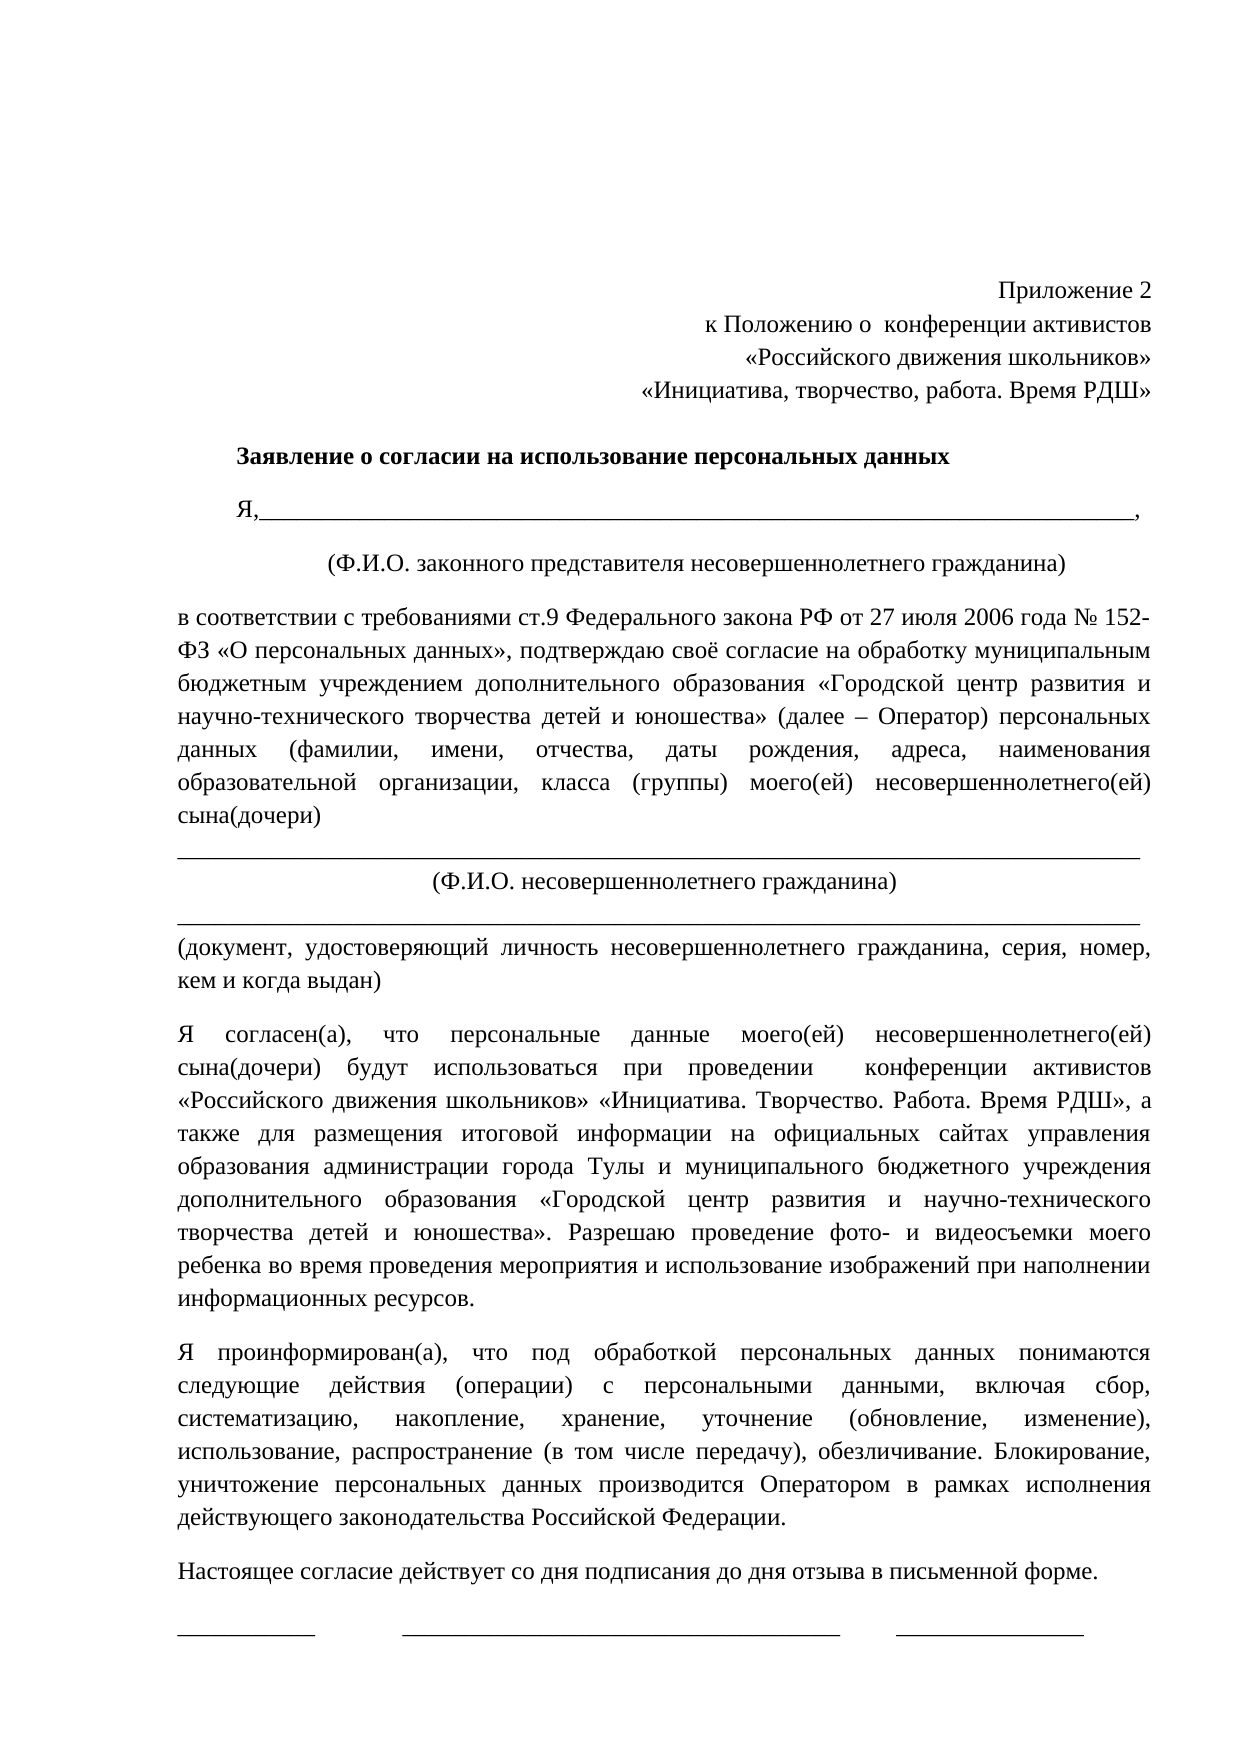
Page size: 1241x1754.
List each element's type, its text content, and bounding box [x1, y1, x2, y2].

text Я,______________________________________________________________________, [177, 494, 1152, 523]
text Заявление о согласии на использование персональных данных [177, 441, 1152, 469]
text Приложение 2 [177, 276, 1152, 304]
text Настоящее согласие действует со дня подписания до дня отзыва в письменной форме. [177, 1556, 1152, 1585]
text «Российского движения школьников» [177, 342, 1152, 370]
text ___________ ___________________________________ _______________ [177, 1610, 1152, 1639]
text в соответствии с требованиями ст.9 Федерального закона РФ от 27 июля 2006 года № 152-ФЗ «О персональных данных», подтверждаю своё согласие на обработку муниципальным бюджетным учреждением дополнительного образования «Городской центр развития и научно-технического творчества детей и юношества» (далее – Оператор) персональных данных (фамилии, имени, отчества, даты рождения, адреса, наименования образовательной организации, класса (группы) моего(ей) несовершеннолетнего(ей) сына(дочери) _____________________________________________________________________________ [177, 602, 1152, 862]
text Я проинформирован(а), что под обработкой персональных данных понимаются следующие действия (операции) с персональными данными, включая сбор, систематизацию, накопление, хранение, уточнение (обновление, изменение), использование, распространение (в том числе передачу), обезличивание. Блокирование, уничтожение персональных данных производится Оператором в рамках исполнения действующего законодательства Российской Федерации. [177, 1337, 1152, 1531]
text (Ф.И.О. несовершеннолетнего гражданина) [177, 866, 1152, 895]
text к Положению о конференции активистов [177, 309, 1152, 337]
text _____________________________________________________________________________ (документ, удостоверяющий личность несовершеннолетнего гражданина, серия, номер, кем и когда выдан) [177, 899, 1152, 994]
text Я согласен(а), что персональные данные моего(ей) несовершеннолетнего(ей) сына(дочери) будут использоваться при проведении конференции активистов «Российского движения школьников» «Инициатива. Творчество. Работа. Время РДШ», а также для размещения итоговой информации на официальных сайтах управления образования администрации города Тулы и муниципального бюджетного учреждения дополнительного образования «Городской центр развития и научно-технического творчества детей и юношества». Разрешаю проведение фото- и видеосъемки моего ребенка во время проведения мероприятия и использование изображений при наполнении информационных ресурсов. [177, 1019, 1152, 1312]
text «Инициатива, творчество, работа. Время РДШ» [177, 375, 1152, 403]
text (Ф.И.О. законного представителя несовершеннолетнего гражданина) [177, 548, 1152, 577]
